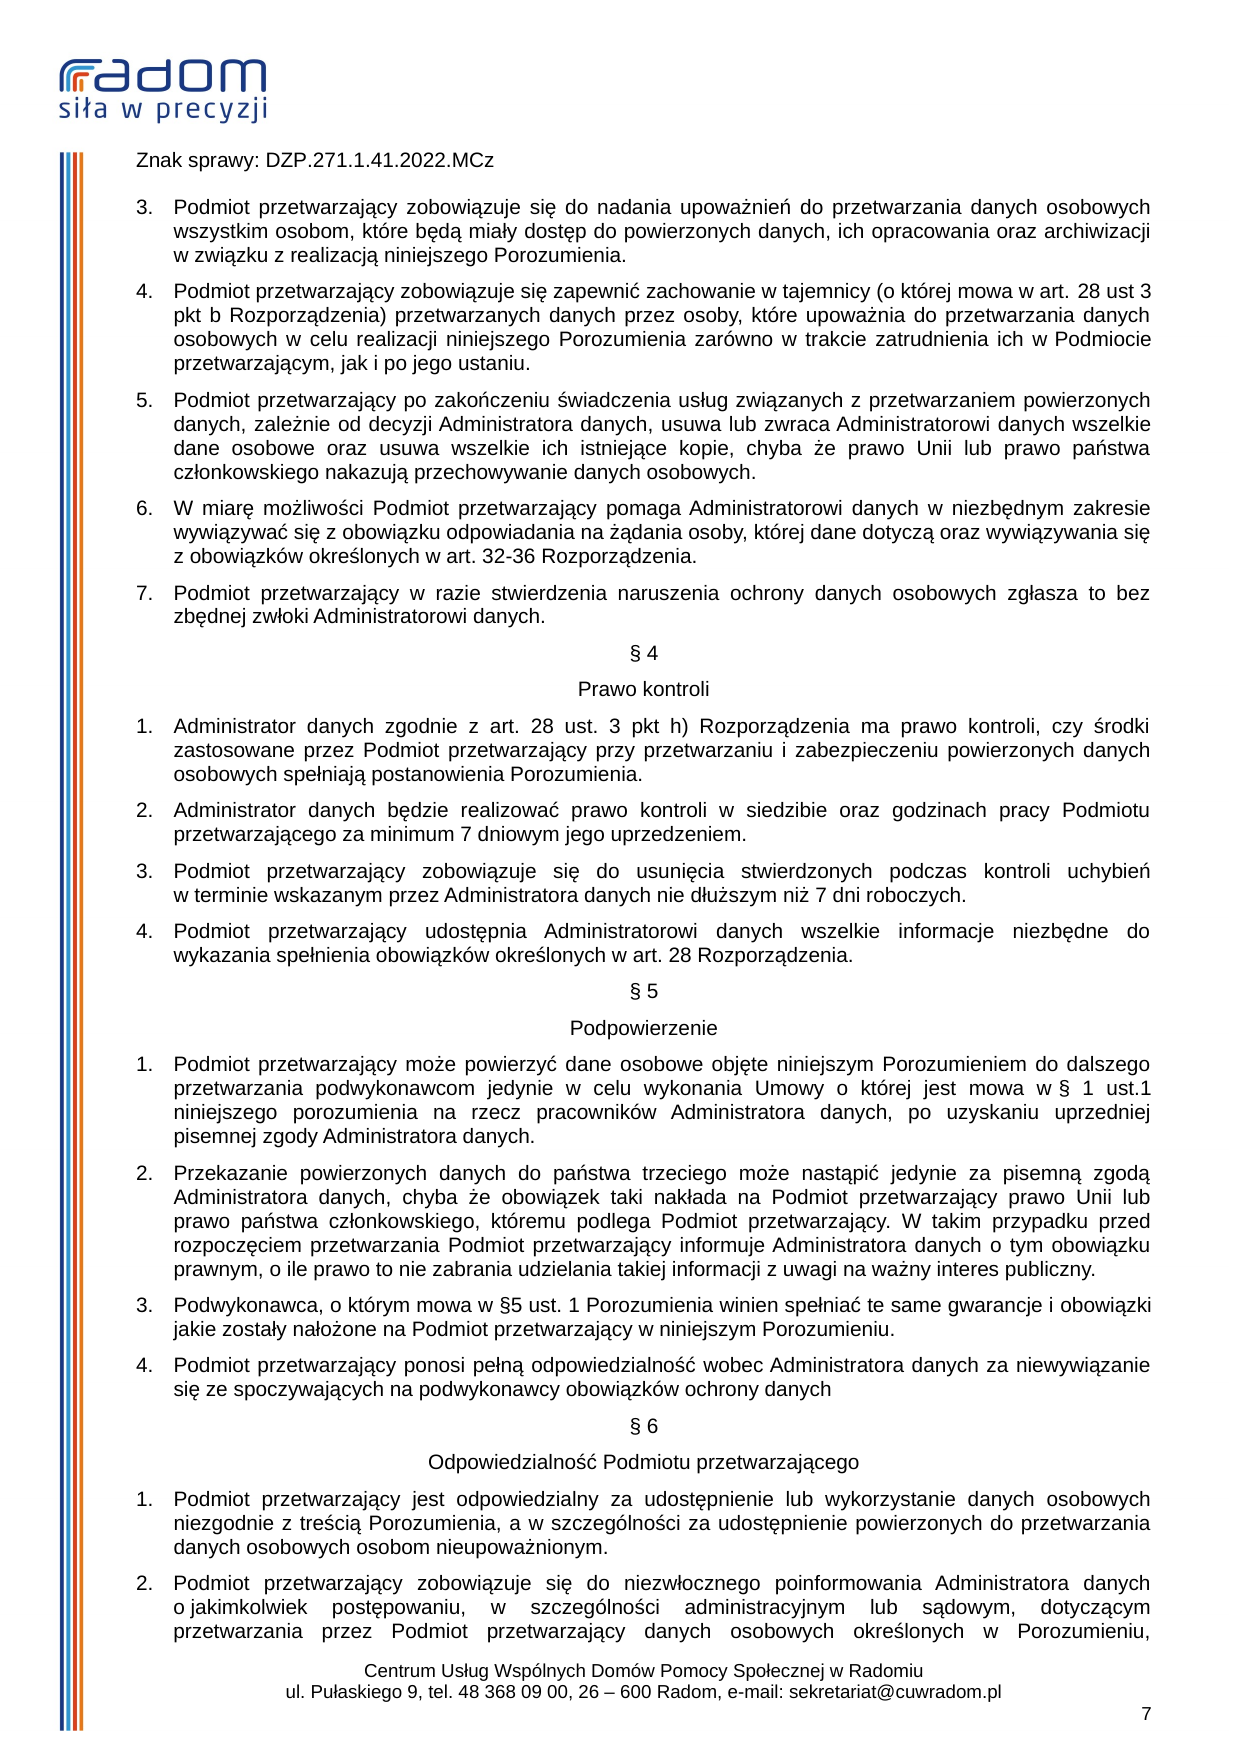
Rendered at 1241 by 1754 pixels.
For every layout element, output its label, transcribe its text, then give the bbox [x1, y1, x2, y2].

list Podmiot przetwarzający w razie stwierdzenia naruszenia ochrony danych osobowych zgłasza to bez zbędnej zwłoki Administratorowi danych. [136, 580, 1152, 628]
list Podmiot przetwarzający może powierzyć dane osobowe objęte niniejszym Porozumieniem do dalszego przetwarzania podwykonawcom jedynie w celu wykonania Umowy o której jest mowa w § 1 ust.1 niniejszego porozumienia na rzecz pracowników Administratora danych, po uzyskaniu uprzedniej pisemnej zgody Administratora danych. [136, 1052, 1152, 1148]
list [136, 1571, 1152, 1643]
list Podwykonawca, o którym mowa w §5 ust. 1 Porozumienia winien spełniać te same gwarancje i obowiązki jakie zostały nałożone na Podmiot przetwarzający w niniejszym Porozumieniu. [136, 1293, 1152, 1341]
list W miarę możliwości Podmiot przetwarzający pomaga Administratorowi danych w niezbędnym zakresie wywiązywać się z obowiązku odpowiadania na żądania osoby, której dane dotyczą oraz wywiązywania się z obowiązków określonych w art. 32-36 Rozporządzenia. [136, 496, 1152, 568]
text Podpowierzenie [136, 1016, 1152, 1040]
list Administrator danych zgodnie z art. 28 ust. 3 pkt h) Rozporządzenia ma prawo kontroli, czy środki zastosowane przez Podmiot przetwarzający przy przetwarzaniu i zabezpieczeniu powierzonych danych osobowych spełniają postanowienia Porozumienia. [136, 714, 1152, 786]
list Podmiot przetwarzający po zakończeniu świadczenia usług związanych z przetwarzaniem powierzonych danych, zależnie od decyzji Administratora danych, usuwa lub zwraca Administratorowi danych wszelkie dane osobowe oraz usuwa wszelkie ich istniejące kopie, chyba że prawo Unii lub prawo państwa członkowskiego nakazują przechowywanie danych osobowych. [136, 388, 1152, 483]
list Podmiot przetwarzający jest odpowiedzialny za udostępnienie lub wykorzystanie danych osobowych niezgodnie z treścią Porozumienia, a w szczególności za udostępnienie powierzonych do przetwarzania danych osobowych osobom nieupoważnionym. [136, 1487, 1152, 1558]
list Przekazanie powierzonych danych do państwa trzeciego może nastąpić jedynie za pisemną zgodą Administratora danych, chyba że obowiązek taki nakłada na Podmiot przetwarzający prawo Unii lub prawo państwa członkowskiego, któremu podlega Podmiot przetwarzający. W takim przypadku przed rozpoczęciem przetwarzania Podmiot przetwarzający informuje Administratora danych o tym obowiązku prawnym, o ile prawo to nie zabrania udzielania takiej informacji z uwagi na ważny interes publiczny. [136, 1161, 1152, 1280]
list Administrator danych będzie realizować prawo kontroli w siedzibie oraz godzinach pracy Podmiotu przetwarzającego za minimum 7 dniowym jego uprzedzeniem. [136, 798, 1152, 846]
text § 5 [136, 979, 1152, 1003]
text § 4 [136, 641, 1152, 665]
picture [0, 0, 1229, 1731]
text Prawo kontroli [136, 677, 1152, 701]
list Podmiot przetwarzający zobowiązuje się do nadania upoważnień do przetwarzania danych osobowych wszystkim osobom, które będą miały dostęp do powierzonych danych, ich opracowania oraz archiwizacji w związku z realizacją niniejszego Porozumienia. [136, 195, 1152, 267]
list Podmiot przetwarzający zobowiązuje się zapewnić zachowanie w tajemnicy (o której mowa w art. 28 ust 3 pkt b Rozporządzenia) przetwarzanych danych przez osoby, które upoważnia do przetwarzania danych osobowych w celu realizacji niniejszego Porozumienia zarówno w trakcie zatrudnienia ich w Podmiocie przetwarzającym, jak i po jego ustaniu. [136, 279, 1152, 375]
list Podmiot przetwarzający ponosi pełną odpowiedzialność wobec Administratora danych za niewywiązanie się ze spoczywających na podwykonawcy obowiązków ochrony danych [136, 1353, 1152, 1401]
text § 6 [136, 1414, 1152, 1438]
text Odpowiedzialność Podmiotu przetwarzającego [136, 1450, 1152, 1474]
list Podmiot przetwarzający zobowiązuje się do usunięcia stwierdzonych podczas kontroli uchybień w terminie wskazanym przez Administratora danych nie dłuższym niż 7 dni roboczych. [136, 858, 1152, 906]
list Podmiot przetwarzający udostępnia Administratorowi danych wszelkie informacje niezbędne do wykazania spełnienia obowiązków określonych w art. 28 Rozporządzenia. [136, 919, 1152, 967]
